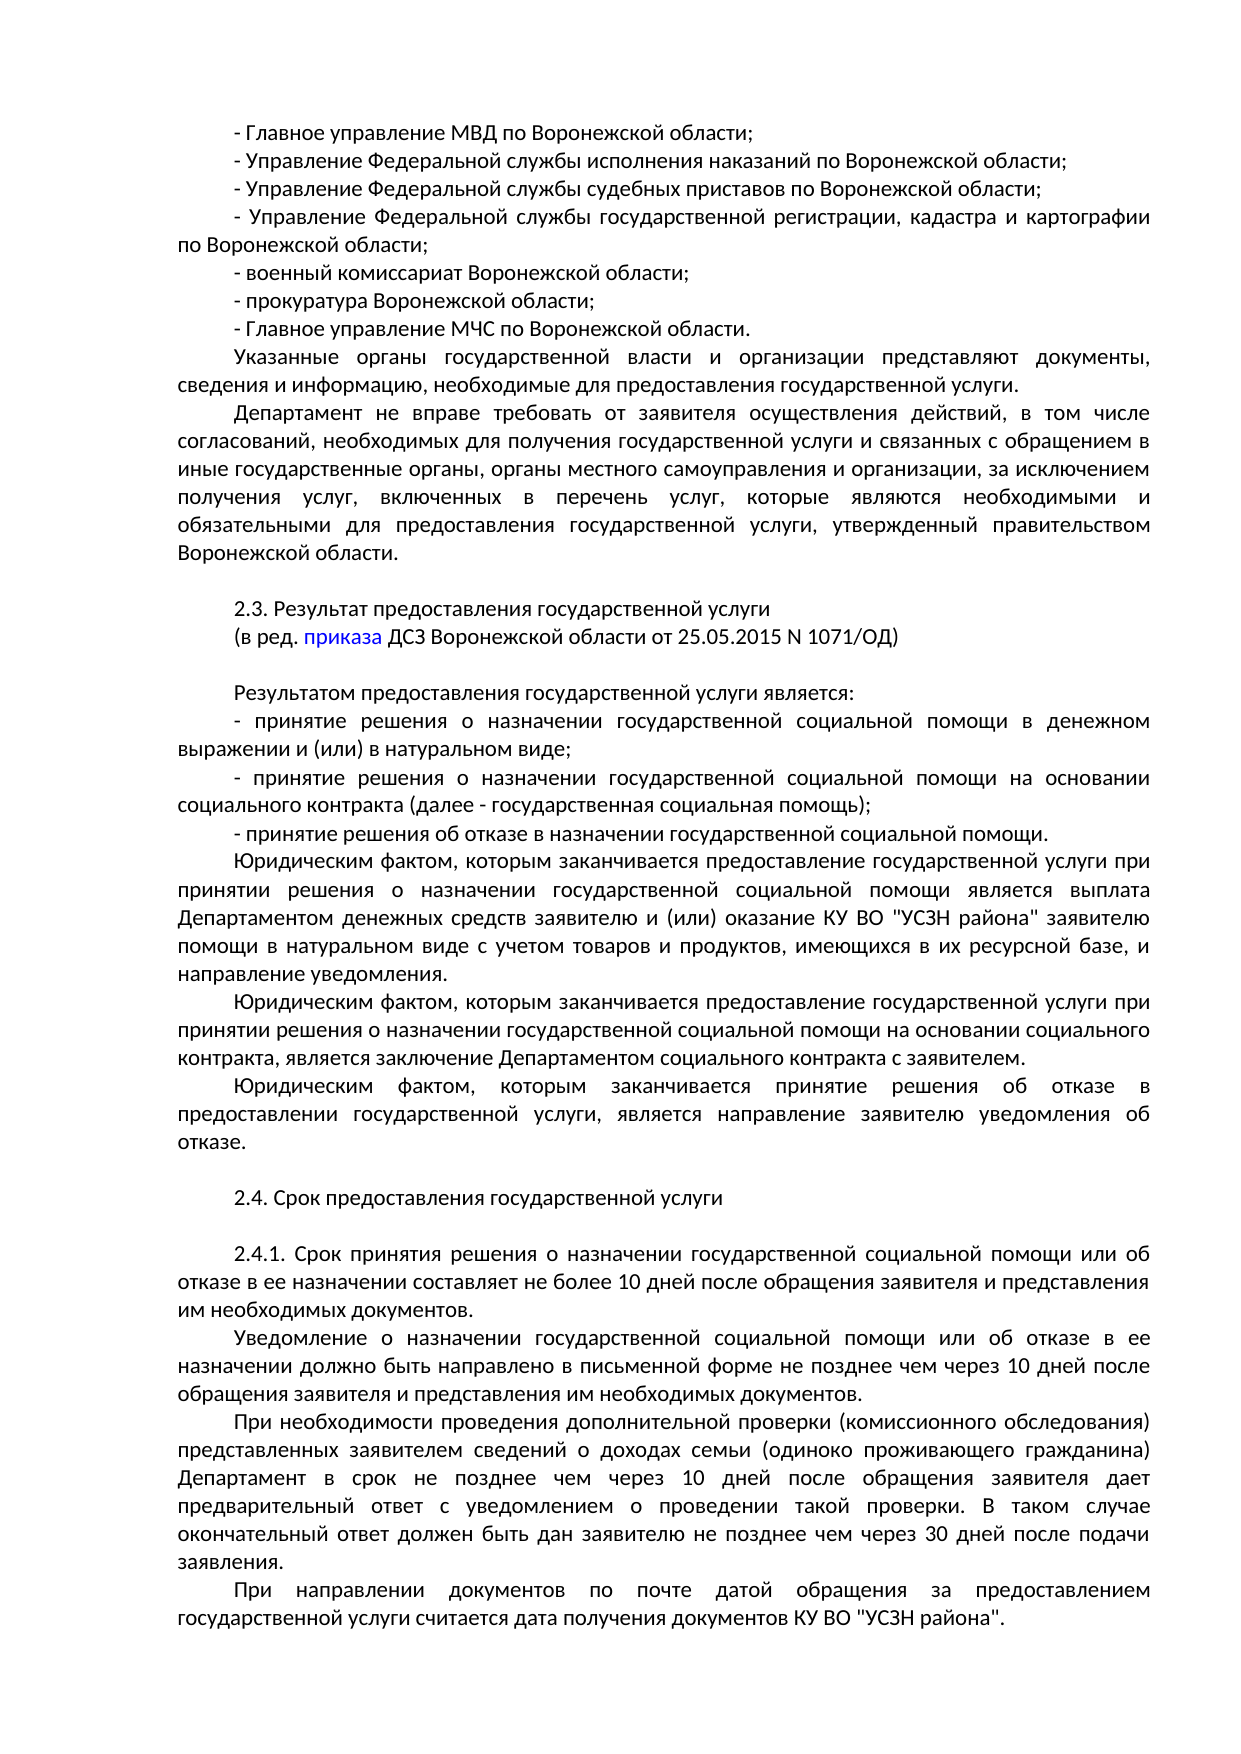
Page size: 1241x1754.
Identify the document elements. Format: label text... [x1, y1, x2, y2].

text Юридическим фактом, которым заканчивается принятие решения об отказе в предоставлении государственной услуги, является направление заявителю уведомления об отказе. [177, 1071, 1152, 1155]
text - принятие решения о назначении государственной социальной помощи на основании социального контракта (далее - государственная социальная помощь); [177, 763, 1152, 819]
text Результатом предоставления государственной услуги является: [177, 678, 1152, 707]
text При необходимости проведения дополнительной проверки (комиссионного обследования) представленных заявителем сведений о доходах семьи (одиноко проживающего гражданина) Департамент в срок не позднее чем через 10 дней после обращения заявителя дает предварительный ответ с уведомлением о проведении такой проверки. В таком случае окончательный ответ должен быть дан заявителю не позднее чем через 30 дней после подачи заявления. [177, 1407, 1152, 1575]
text Указанные органы государственной власти и организации представляют документы, сведения и информацию, необходимые для предоставления государственной услуги. [177, 342, 1152, 398]
text - Управление Федеральной службы исполнения наказаний по Воронежской области; [177, 146, 1152, 174]
text - принятие решения о назначении государственной социальной помощи в денежном выражении и (или) в натуральном виде; [177, 707, 1152, 763]
text - Управление Федеральной службы государственной регистрации, кадастра и картографии по Воронежской области; [177, 202, 1152, 258]
text - Главное управление МВД по Воронежской области; [177, 118, 1152, 146]
text Уведомление о назначении государственной социальной помощи или об отказе в ее назначении должно быть направлено в письменной форме не позднее чем через 10 дней после обращения заявителя и представления им необходимых документов. [177, 1323, 1152, 1407]
text Юридическим фактом, которым заканчивается предоставление государственной услуги при принятии решения о назначении государственной социальной помощи на основании социального контракта, является заключение Департаментом социального контракта с заявителем. [177, 987, 1152, 1071]
text 2.3. Результат предоставления государственной услуги [177, 594, 1152, 622]
text - Главное управление МЧС по Воронежской области. [177, 314, 1152, 342]
text - Управление Федеральной службы судебных приставов по Воронежской области; [177, 174, 1152, 202]
text 2.4.1. Срок принятия решения о назначении государственной социальной помощи или об отказе в ее назначении составляет не более 10 дней после обращения заявителя и представления им необходимых документов. [177, 1239, 1152, 1323]
text - принятие решения об отказе в назначении государственной социальной помощи. [177, 819, 1152, 847]
text (в ред. приказа ДСЗ Воронежской области от 25.05.2015 N 1071/ОД) [177, 622, 1152, 651]
text Юридическим фактом, которым заканчивается предоставление государственной услуги при принятии решения о назначении государственной социальной помощи является выплата Департаментом денежных средств заявителю и (или) оказание КУ ВО "УСЗН района" заявителю помощи в натуральном виде с учетом товаров и продуктов, имеющихся в их ресурсной базе, и направление уведомления. [177, 847, 1152, 987]
text 2.4. Срок предоставления государственной услуги [177, 1183, 1152, 1211]
text При направлении документов по почте датой обращения за предоставлением государственной услуги считается дата получения документов КУ ВО "УСЗН района". [177, 1575, 1152, 1631]
text - военный комиссариат Воронежской области; [177, 258, 1152, 286]
text Департамент не вправе требовать от заявителя осуществления действий, в том числе согласований, необходимых для получения государственной услуги и связанных с обращением в иные государственные органы, органы местного самоуправления и организации, за исключением получения услуг, включенных в перечень услуг, которые являются необходимыми и обязательными для предоставления государственной услуги, утвержденный правительством Воронежской области. [177, 398, 1152, 566]
text - прокуратура Воронежской области; [177, 286, 1152, 314]
